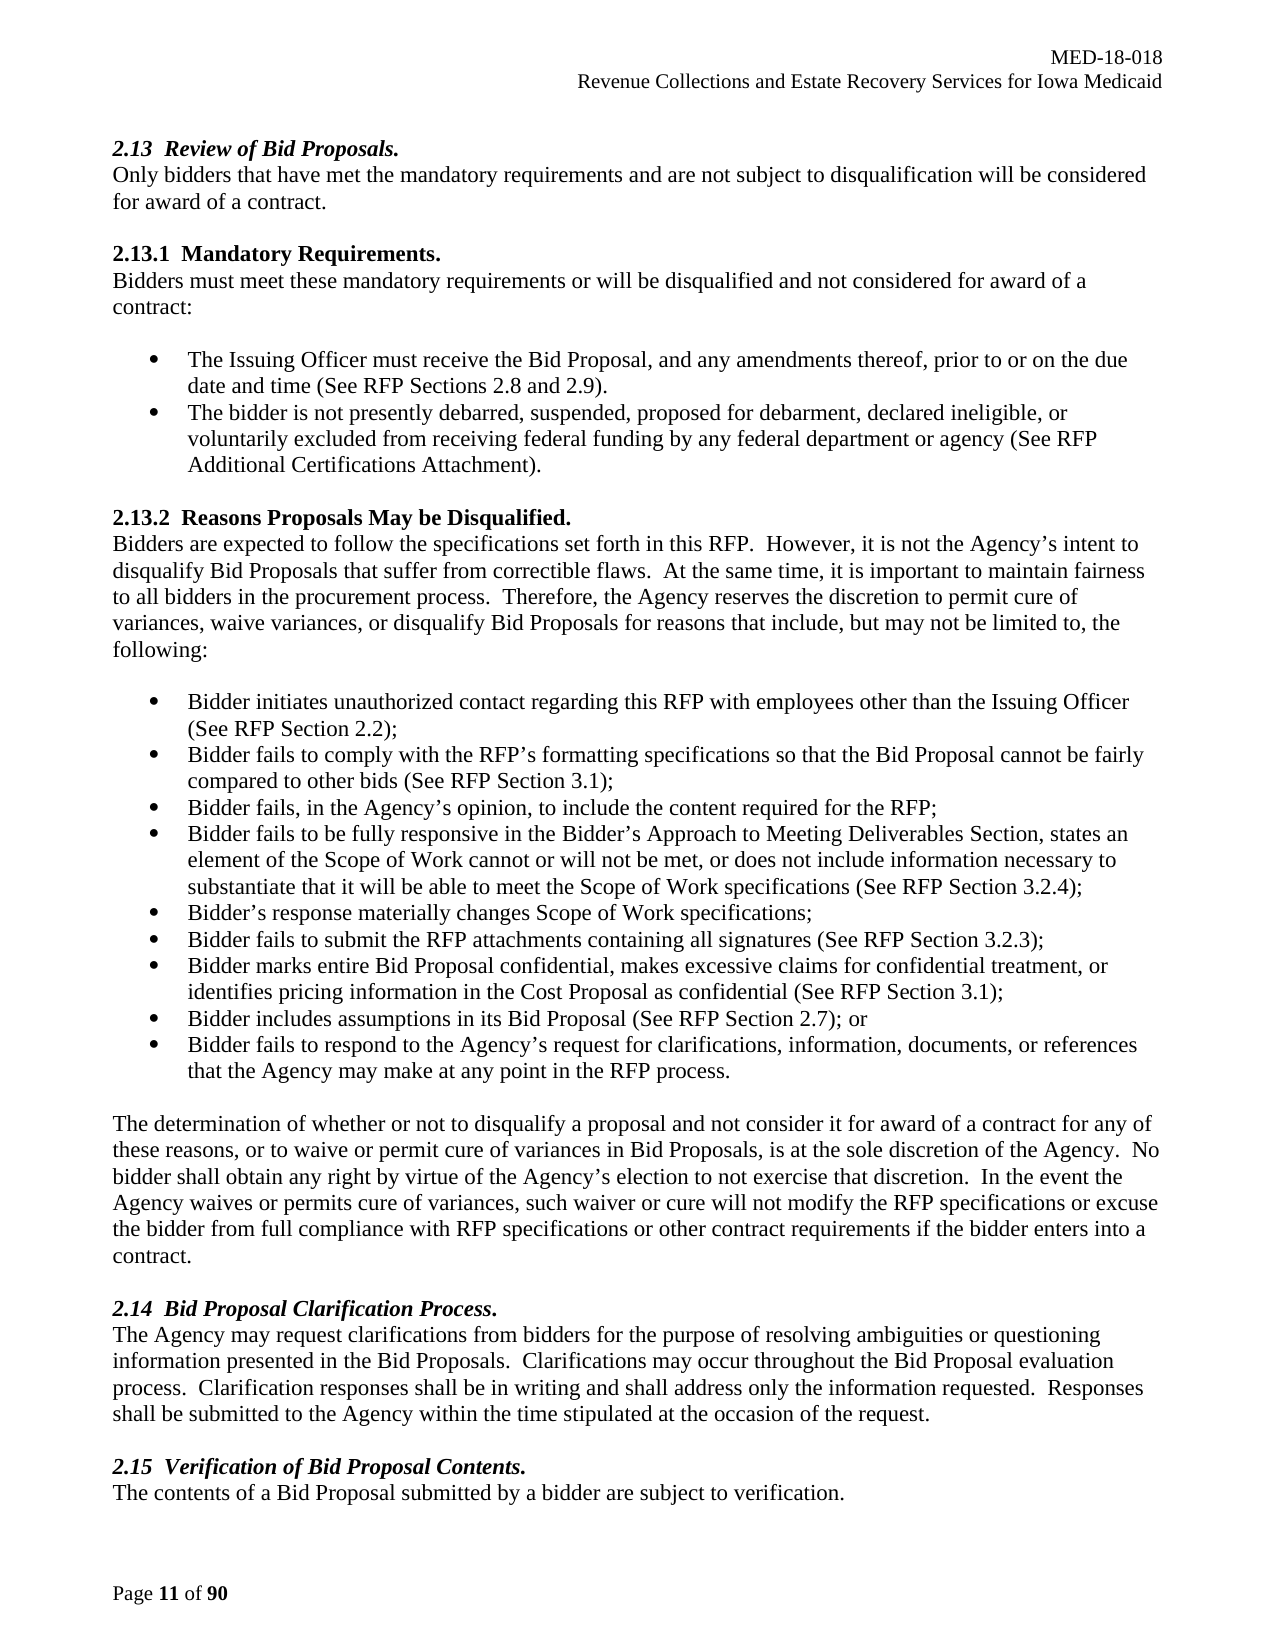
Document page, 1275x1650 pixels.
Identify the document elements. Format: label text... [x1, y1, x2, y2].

list Bidder fails to comply with the RFP’s formatting specifications so that the Bid Proposal cannot be fairly compared to other bids (See RFP Section 3.1); [150, 741, 1162, 794]
list The bidder is not presently debarred, suspended, proposed for debarment, declared ineligible, or voluntarily excluded from receiving federal funding by any federal department or agency (See RFP Additional Certifications Attachment). [150, 398, 1162, 478]
text The determination of whether or not to disqualify a proposal and not consider it for award of a contract for any of these reasons, or to waive or permit cure of variances in Bid Proposals, is at the sole discretion of the Agency. No bidder shall obtain any right by virtue of the Agency’s election to not exercise that discretion. In the event the Agency waives or permits cure of variances, such waiver or cure will not modify the RFP specifications or excuse the bidder from full compliance with RFP specifications or other contract requirements if the bidder enters into a contract. [112, 1110, 1162, 1268]
list Bidder’s response materially changes Scope of Work specifications; [150, 899, 1162, 926]
list Bidder fails to submit the RFP attachments containing all signatures (See RFP Section 3.2.3); [150, 926, 1162, 952]
list Bidder fails to be fully responsive in the Bidder’s Approach to Meeting Deliverables Section, states an element of the Scope of Work cannot or will not be met, or does not include information necessary to substantiate that it will be able to meet the Scope of Work specifications (See RFP Section 3.2.4); [150, 820, 1162, 899]
text 2.15 Verification of Bid Proposal Contents. [112, 1453, 1162, 1479]
text The contents of a Bid Proposal submitted by a bidder are subject to verification. [112, 1479, 1162, 1505]
list Bidder fails to respond to the Agency’s request for clarifications, information, documents, or references that the Agency may make at any point in the RFP process. [150, 1031, 1162, 1084]
list Bidder includes assumptions in its Bid Proposal (See RFP Section 2.7); or [150, 1005, 1162, 1031]
list The Issuing Officer must receive the Bid Proposal, and any amendments thereof, prior to or on the due date and time (See RFP Sections 2.8 and 2.9). [150, 346, 1162, 398]
text The Agency may request clarifications from bidders for the purpose of resolving ambiguities or questioning information presented in the Bid Proposals. Clarifications may occur throughout the Bid Proposal evaluation process. Clarification responses shall be in writing and shall address only the information requested. Responses shall be submitted to the Agency within the time stipulated at the occasion of the request. [112, 1321, 1162, 1426]
list Bidder fails, in the Agency’s opinion, to include the content required for the RFP; [150, 794, 1162, 820]
list Bidder initiates unauthorized contact regarding this RFP with employees other than the Issuing Officer (See RFP Section 2.2); [150, 688, 1162, 741]
text 2.13.2 Reasons Proposals May be Disqualified. [112, 504, 1162, 530]
list Bidder marks entire Bid Proposal confidential, makes excessive claims for confidential treatment, or identifies pricing information in the Cost Proposal as confidential (See RFP Section 3.1); [150, 952, 1162, 1005]
text 2.13.1 Mandatory Requirements. [112, 240, 1162, 267]
text Bidders must meet these mandatory requirements or will be disqualified and not considered for award of a contract: [112, 267, 1162, 319]
text Only bidders that have met the mandatory requirements and are not subject to disqualification will be considered for award of a contract. [112, 161, 1162, 214]
text Bidders are expected to follow the specifications set forth in this RFP. However, it is not the Agency’s intent to disqualify Bid Proposals that suffer from correctible flaws. At the same time, it is important to maintain fairness to all bidders in the procurement process. Therefore, the Agency reserves the discretion to permit cure of variances, waive variances, or disqualify Bid Proposals for reasons that include, but may not be limited to, the following: [112, 530, 1162, 662]
text 2.14 Bid Proposal Clarification Process. [112, 1294, 1162, 1321]
text 2.13 Review of Bid Proposals. [112, 135, 1162, 161]
